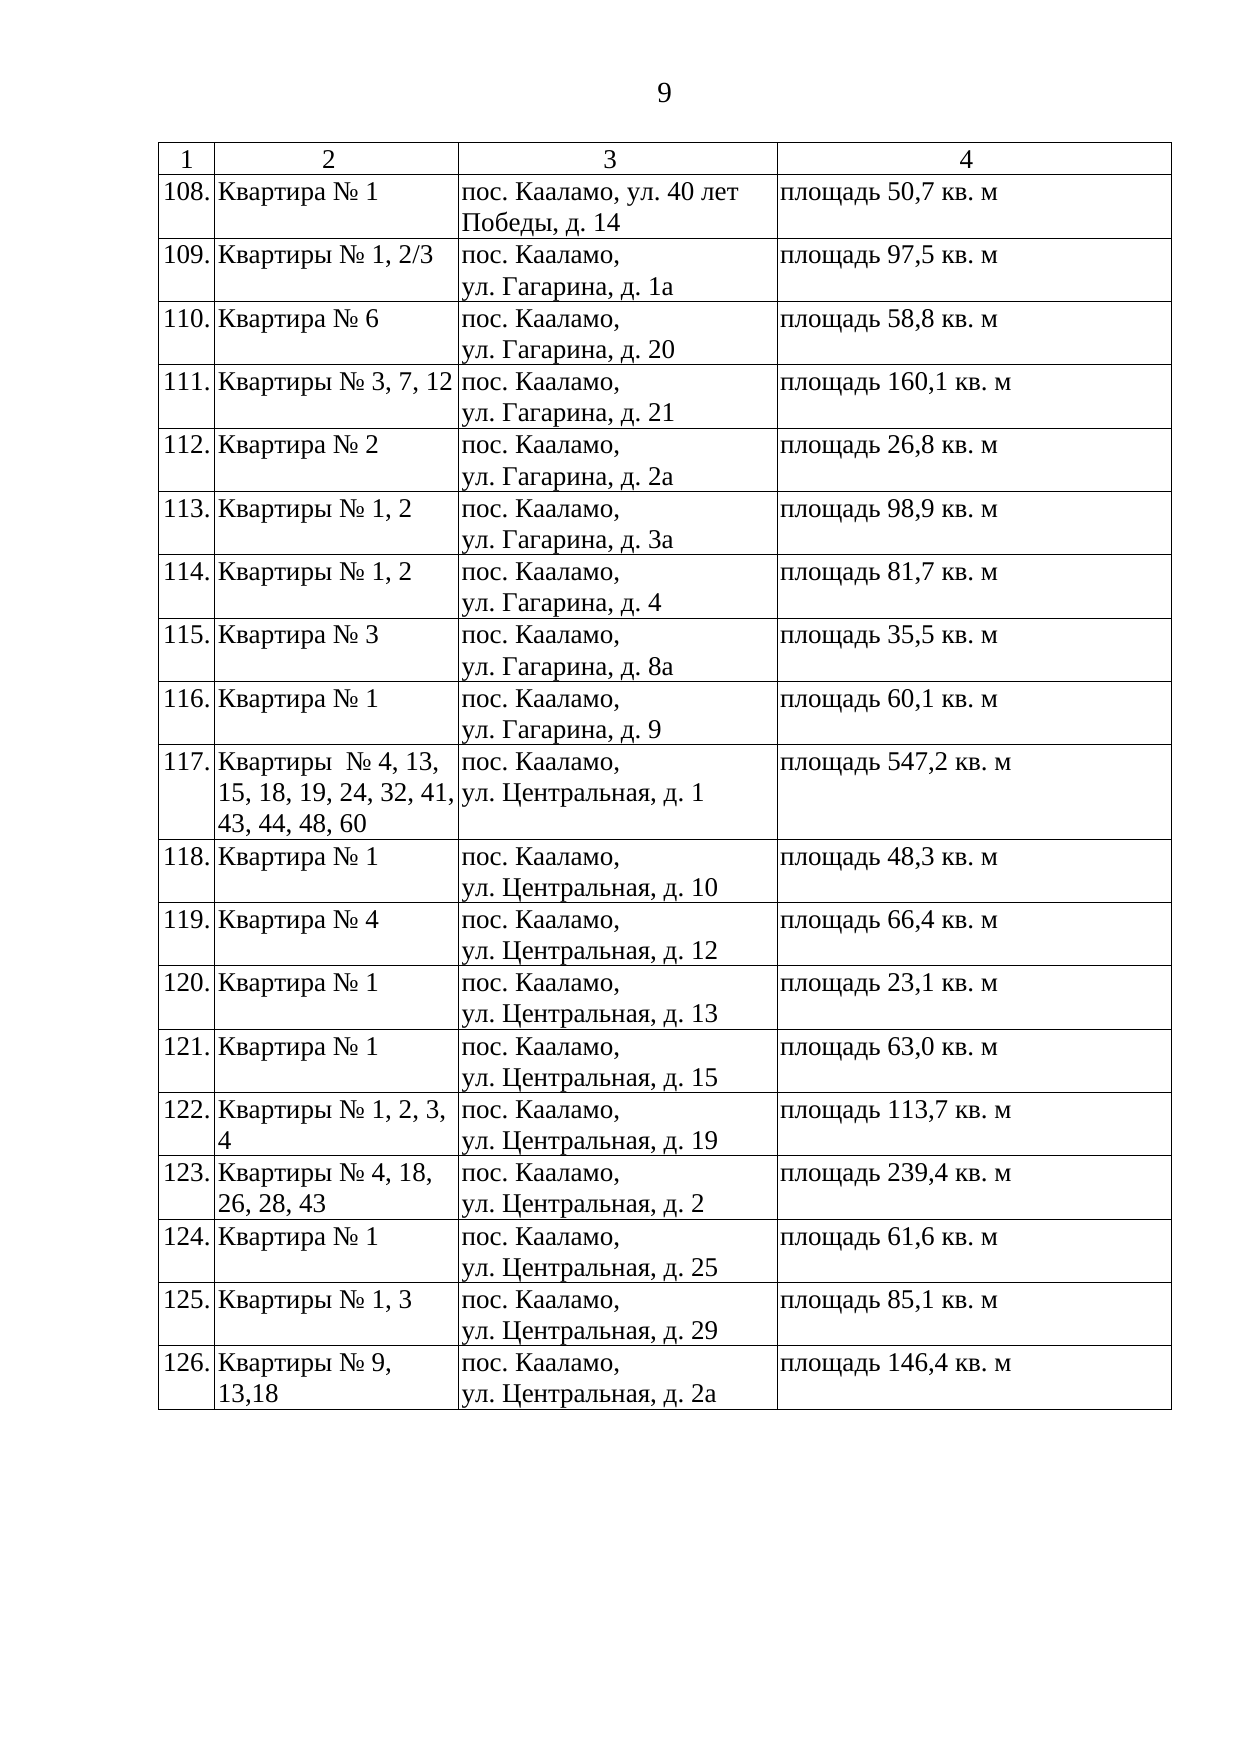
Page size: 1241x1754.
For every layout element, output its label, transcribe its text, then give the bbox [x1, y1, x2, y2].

table_cell 119. [159, 903, 214, 965]
table_cell 114. [159, 555, 214, 618]
table_cell Квартиры № 1, 2 [215, 555, 458, 618]
table_cell 123. [159, 1156, 214, 1219]
table_cell 113. [159, 492, 214, 554]
table_cell площадь 63,0 кв. м [778, 1030, 1171, 1092]
table_cell площадь 60,1 кв. м [778, 682, 1171, 744]
table_cell 121. [159, 1030, 214, 1092]
table_cell Квартиры № 9, 13,18 [215, 1346, 458, 1409]
table_cell пос. Кааламо, ул. Гагарина, д. 3а [459, 492, 777, 554]
table_cell площадь 26,8 кв. м [778, 429, 1171, 491]
table_cell площадь 239,4 кв. м [778, 1156, 1171, 1219]
table_cell пос. Кааламо, ул. Центральная, д. 25 [459, 1220, 777, 1282]
table_cell Квартира № 1 [215, 966, 458, 1029]
table_cell 4 [778, 143, 1171, 174]
table_cell площадь 81,7 кв. м [778, 555, 1171, 618]
table_cell пос. Кааламо, ул. Гагарина, д. 4 [459, 555, 777, 618]
table_cell пос. Кааламо, ул. Гагарина, д. 20 [459, 302, 777, 364]
table_cell 120. [159, 966, 214, 1029]
table_cell площадь 547,2 кв. м [778, 745, 1171, 839]
table_cell пос. Кааламо, ул. Центральная, д. 2а [459, 1346, 777, 1409]
table_cell Квартиры № 4, 18, 26, 28, 43 [215, 1156, 458, 1219]
table_cell Квартиры № 1, 3 [215, 1283, 458, 1345]
table_cell 110. [159, 302, 214, 364]
table_cell Квартира № 1 [215, 1220, 458, 1282]
table_cell пос. Кааламо, ул. Гагарина, д. 8а [459, 619, 777, 681]
table_cell пос. Кааламо, ул. Центральная, д. 1 [459, 745, 777, 839]
table_cell 126. [159, 1346, 214, 1409]
table_cell пос. Кааламо, ул. Центральная, д. 12 [459, 903, 777, 965]
table_cell Квартиры № 1, 2/3 [215, 239, 458, 301]
table_cell 115. [159, 619, 214, 681]
table_cell 125. [159, 1283, 214, 1345]
table_cell пос. Кааламо, ул. Центральная, д. 19 [459, 1093, 777, 1155]
table_cell площадь 50,7 кв. м [778, 175, 1171, 238]
table_cell Квартира № 3 [215, 619, 458, 681]
table_cell 109. [159, 239, 214, 301]
table_cell площадь 23,1 кв. м [778, 966, 1171, 1029]
table_cell пос. Кааламо, ул. Центральная, д. 29 [459, 1283, 777, 1345]
table_cell площадь 48,3 кв. м [778, 840, 1171, 902]
table_cell площадь 58,8 кв. м [778, 302, 1171, 364]
table_cell площадь 66,4 кв. м [778, 903, 1171, 965]
table_cell Квартира № 1 [215, 682, 458, 744]
table_cell пос. Кааламо, ул. Гагарина, д. 21 [459, 365, 777, 428]
table_cell площадь 160,1 кв. м [778, 365, 1171, 428]
table_cell 112. [159, 429, 214, 491]
table_cell Квартиры № 1, 2, 3, 4 [215, 1093, 458, 1155]
table_cell площадь 97,5 кв. м [778, 239, 1171, 301]
table_cell пос. Кааламо, ул. Гагарина, д. 1а [459, 239, 777, 301]
table_cell 1 [159, 143, 214, 174]
table_cell Квартира № 1 [215, 175, 458, 238]
table_cell 122. [159, 1093, 214, 1155]
table_cell пос. Кааламо, ул. 40 лет Победы, д. 14 [459, 175, 777, 238]
table_cell 111. [159, 365, 214, 428]
table_cell пос. Кааламо, ул. Центральная, д. 2 [459, 1156, 777, 1219]
table_cell Квартира № 2 [215, 429, 458, 491]
table_cell Квартиры № 4, 13, 15, 18, 19, 24, 32, 41, 43, 44, 48, 60 [215, 745, 458, 839]
table_cell площадь 61,6 кв. м [778, 1220, 1171, 1282]
table_cell пос. Кааламо, ул. Центральная, д. 10 [459, 840, 777, 902]
table_cell пос. Кааламо, ул. Гагарина, д. 2а [459, 429, 777, 491]
table_cell Квартира № 1 [215, 1030, 458, 1092]
table_cell 124. [159, 1220, 214, 1282]
table_cell 3 [459, 143, 777, 174]
table_cell пос. Кааламо, ул. Центральная, д. 13 [459, 966, 777, 1029]
table_cell площадь 85,1 кв. м [778, 1283, 1171, 1345]
table_cell Квартира № 1 [215, 840, 458, 902]
table_cell Квартиры № 3, 7, 12 [215, 365, 458, 428]
table_cell 116. [159, 682, 214, 744]
table_cell Квартиры № 1, 2 [215, 492, 458, 554]
table_cell 2 [215, 143, 458, 174]
table_cell площадь 35,5 кв. м [778, 619, 1171, 681]
table_cell площадь 146,4 кв. м [778, 1346, 1171, 1409]
table_cell Квартира № 6 [215, 302, 458, 364]
table_cell площадь 98,9 кв. м [778, 492, 1171, 554]
table_cell пос. Кааламо, ул. Центральная, д. 15 [459, 1030, 777, 1092]
table_cell 117. [159, 745, 214, 839]
table_cell 108. [159, 175, 214, 238]
table_cell Квартира № 4 [215, 903, 458, 965]
table_cell площадь 113,7 кв. м [778, 1093, 1171, 1155]
table_cell пос. Кааламо, ул. Гагарина, д. 9 [459, 682, 777, 744]
table_cell 118. [159, 840, 214, 902]
